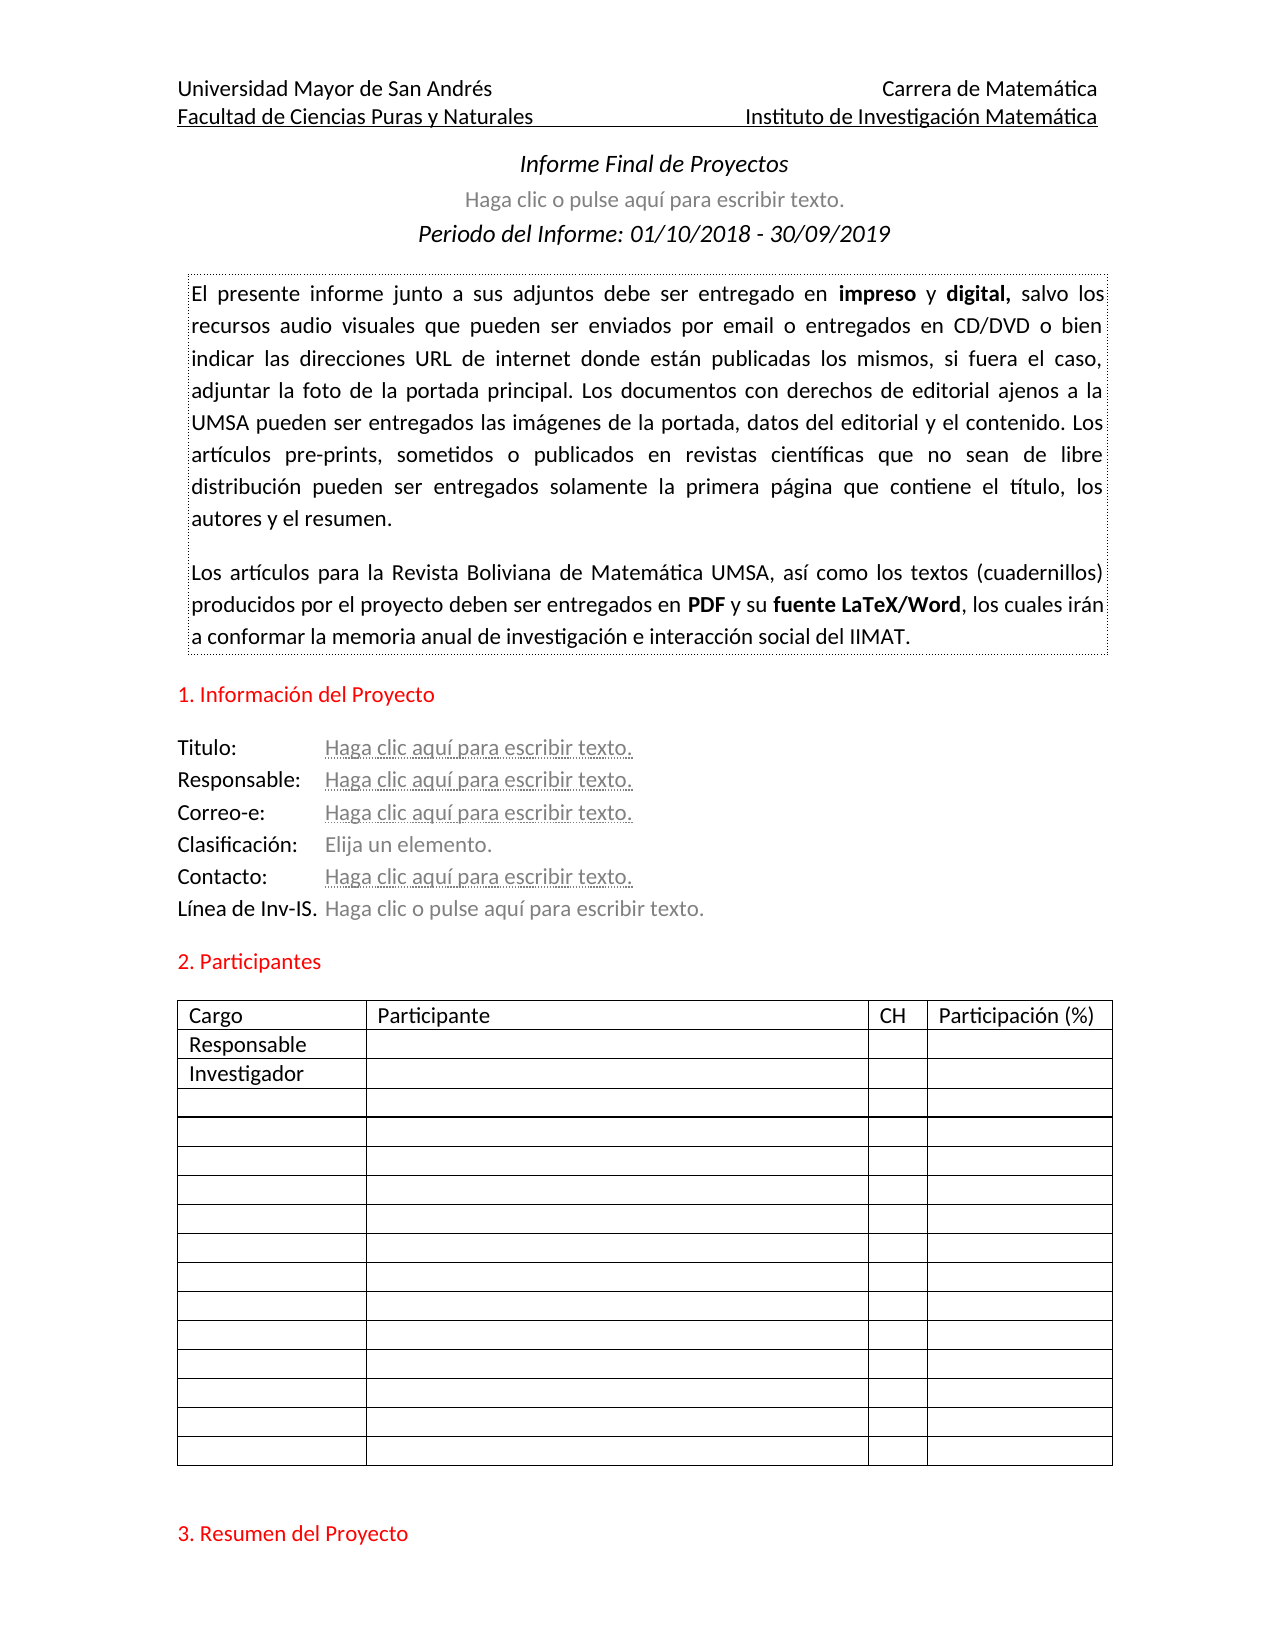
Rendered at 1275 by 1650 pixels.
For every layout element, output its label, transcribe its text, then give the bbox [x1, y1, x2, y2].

table_header Cargo [178, 1001, 366, 1029]
text 3. Resumen del Proyecto [177, 1519, 1133, 1547]
table_cell [367, 1292, 868, 1320]
table_cell [928, 1234, 1112, 1262]
table_header Participante [367, 1001, 868, 1029]
table_cell [178, 1176, 366, 1204]
text Informe Final de Proyectos Periodo del Informe: - [177, 148, 1133, 248]
text 2. Participantes [177, 947, 1133, 975]
table_cell [367, 1321, 868, 1349]
table_cell [928, 1437, 1112, 1465]
table_cell [928, 1292, 1112, 1320]
table_cell [367, 1118, 868, 1146]
table_cell [367, 1176, 868, 1204]
text El presente informe junto a sus adjuntos debe ser entregado en impreso y digital, salvo los recursos audio visuales que pueden ser enviados por email o entregados en CD/DVD o bien indicar las direcciones URL de internet donde están publicadas los mismos, si fuera el caso, adjuntar la foto de la portada principal. Los documentos con derechos de editorial ajenos a la UMSA pueden ser entregados las imágenes de la portada, datos del editorial y el contenido. Los artículos pre-prints, sometidos o publicados en revistas científicas que no sean de libre distribución pueden ser entregados solamente la primera página que contiene el título, los autores y el resumen. [189, 277, 1107, 533]
table_cell [869, 1030, 927, 1058]
table_cell [367, 1089, 868, 1116]
text Titulo: Responsable: Correo-e: Clasificación: Contacto: Línea de Inv-IS. [177, 733, 1133, 922]
table_cell Responsable [178, 1030, 366, 1058]
table_cell [367, 1147, 868, 1174]
table_cell [178, 1350, 366, 1378]
table_cell [928, 1030, 1112, 1058]
table_cell [928, 1321, 1112, 1349]
table_cell [367, 1263, 868, 1291]
table_cell [869, 1437, 927, 1465]
table_cell [869, 1089, 927, 1116]
table_cell [928, 1118, 1112, 1146]
table_cell [869, 1350, 927, 1378]
table_cell [367, 1437, 868, 1465]
table_cell [178, 1118, 366, 1146]
table_cell [178, 1379, 366, 1407]
table_cell [178, 1234, 366, 1262]
table_cell [928, 1263, 1112, 1291]
table_cell [928, 1089, 1112, 1116]
table_cell [367, 1234, 868, 1262]
table_cell [928, 1059, 1112, 1087]
table_cell Investigador [178, 1059, 366, 1087]
table_cell [928, 1205, 1112, 1233]
table_cell [367, 1379, 868, 1407]
table_cell [367, 1205, 868, 1233]
table_cell [178, 1089, 366, 1116]
table_cell [178, 1263, 366, 1291]
table_cell [367, 1350, 868, 1378]
table_cell [869, 1379, 927, 1407]
table_cell [178, 1292, 366, 1320]
table_cell [869, 1321, 927, 1349]
table_cell [928, 1147, 1112, 1174]
table_cell [367, 1059, 868, 1087]
table_cell [869, 1292, 927, 1320]
table_cell [869, 1176, 927, 1204]
text 1. Información del Proyecto [177, 327, 1133, 708]
table_cell [869, 1059, 927, 1087]
table_cell [178, 1408, 366, 1436]
table_cell [869, 1263, 927, 1291]
table_cell [178, 1205, 366, 1233]
table_cell [367, 1408, 868, 1436]
table_cell [869, 1205, 927, 1233]
table_cell [178, 1321, 366, 1349]
table_cell [928, 1408, 1112, 1436]
table_cell [869, 1147, 927, 1174]
table_cell [869, 1234, 927, 1262]
table_header CH [869, 1001, 927, 1029]
table_cell [928, 1176, 1112, 1204]
table_cell [367, 1030, 868, 1058]
table_cell [178, 1147, 366, 1174]
table_cell [928, 1379, 1112, 1407]
table_header Participación (%) [928, 1001, 1112, 1029]
table_cell [869, 1408, 927, 1436]
table_cell [178, 1437, 366, 1465]
table_cell [869, 1118, 927, 1146]
text Los artículos para la Revista Boliviana de Matemática UMSA, así como los textos (cuadernillos) producidos por el proyecto deben ser entregados en PDF y su fuente LaTeX/Word, los cuales irán a conformar la memoria anual de investigación e interacción social del IIMAT. [189, 556, 1107, 652]
table_cell [928, 1350, 1112, 1378]
